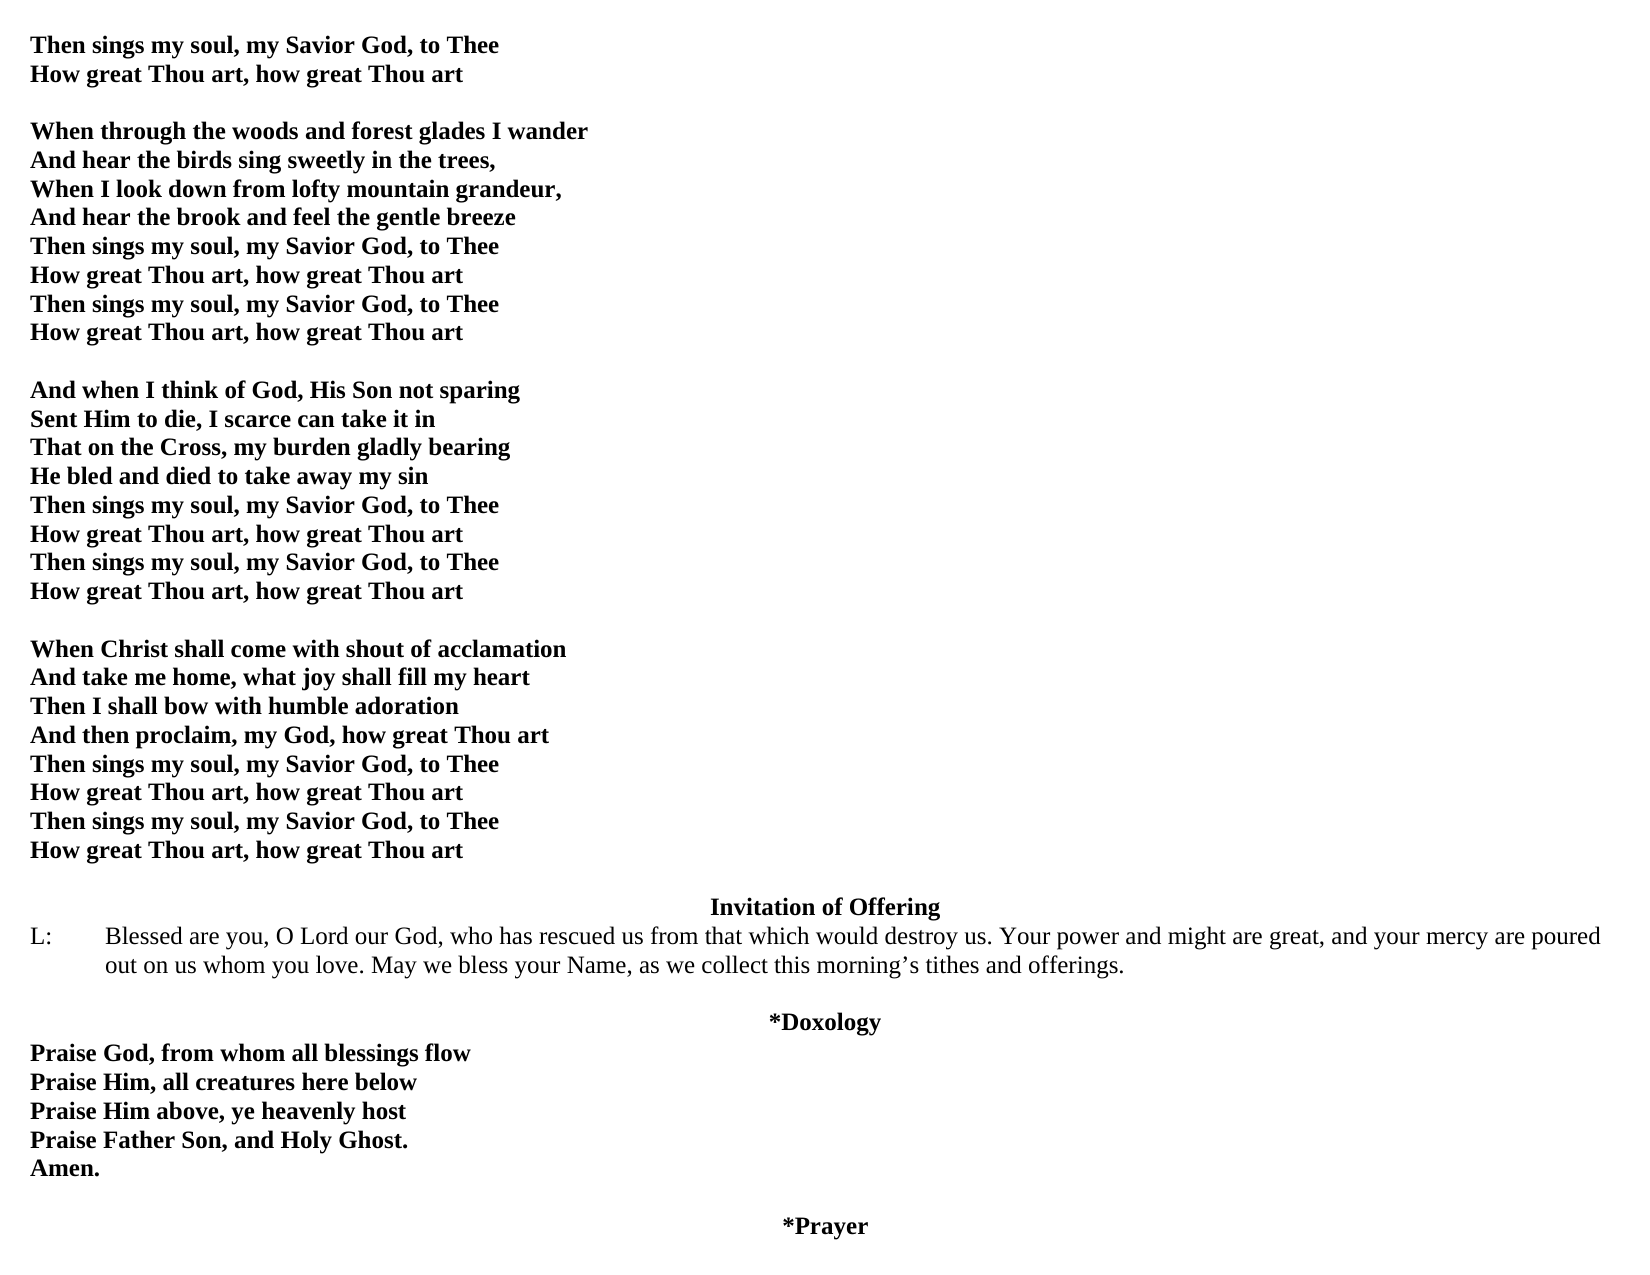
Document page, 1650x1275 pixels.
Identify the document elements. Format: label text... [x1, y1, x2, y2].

text That on the Cross, my burden gladly bearing [30, 432, 1620, 461]
text And hear the birds sing sweetly in the trees, [30, 145, 1620, 174]
text When through the woods and forest glades I wander [30, 116, 1620, 145]
text Then sings my soul, my Savior God, to Thee [30, 231, 1620, 260]
text Praise God, from whom all blessings flow [30, 1038, 1620, 1067]
text Then sings my soul, my Savior God, to Thee [30, 547, 1620, 576]
text And then proclaim, my God, how great Thou art [30, 720, 1620, 749]
text And hear the brook and feel the gentle breeze [30, 202, 1620, 231]
text How great Thou art, how great Thou art [30, 260, 1620, 289]
text When I look down from lofty mountain grandeur, [30, 174, 1620, 202]
text How great Thou art, how great Thou art [30, 777, 1620, 806]
text How great Thou art, how great Thou art [30, 317, 1620, 346]
text And when I think of God, His Son not sparing [30, 375, 1620, 404]
text And take me home, what joy shall fill my heart [30, 662, 1620, 691]
text Then I shall bow with humble adoration [30, 691, 1620, 720]
text Then sings my soul, my Savior God, to Thee [30, 490, 1620, 519]
text Then sings my soul, my Savior God, to Thee [30, 749, 1620, 777]
text Then sings my soul, my Savior God, to Thee [30, 289, 1620, 317]
text Sent Him to die, I scarce can take it in [30, 404, 1620, 432]
text L: Blessed are you, O Lord our God, who has rescued us from that which would destroy us. Your power and might are great, and your mercy are poured out on us whom you love. May we bless your Name, as we collect this morning’s tithes and offerings. [30, 921, 1620, 979]
text How great Thou art, how great Thou art [30, 835, 1620, 864]
text When Christ shall come with shout of acclamation [30, 634, 1620, 662]
text Praise Him above, ye heavenly host [30, 1096, 1620, 1125]
text Then sings my soul, my Savior God, to Thee [30, 806, 1620, 835]
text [30, 30, 1620, 59]
text Praise Father Son, and Holy Ghost. [30, 1125, 1620, 1153]
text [30, 59, 1620, 87]
text How great Thou art, how great Thou art [30, 576, 1620, 605]
text *Prayer [30, 1211, 1620, 1240]
text *Doxology [30, 1007, 1620, 1036]
text How great Thou art, how great Thou art [30, 519, 1620, 547]
text Invitation of Offering [30, 892, 1620, 921]
text He bled and died to take away my sin [30, 461, 1620, 490]
text Amen. [30, 1153, 1620, 1182]
text Praise Him, all creatures here below [30, 1067, 1620, 1096]
